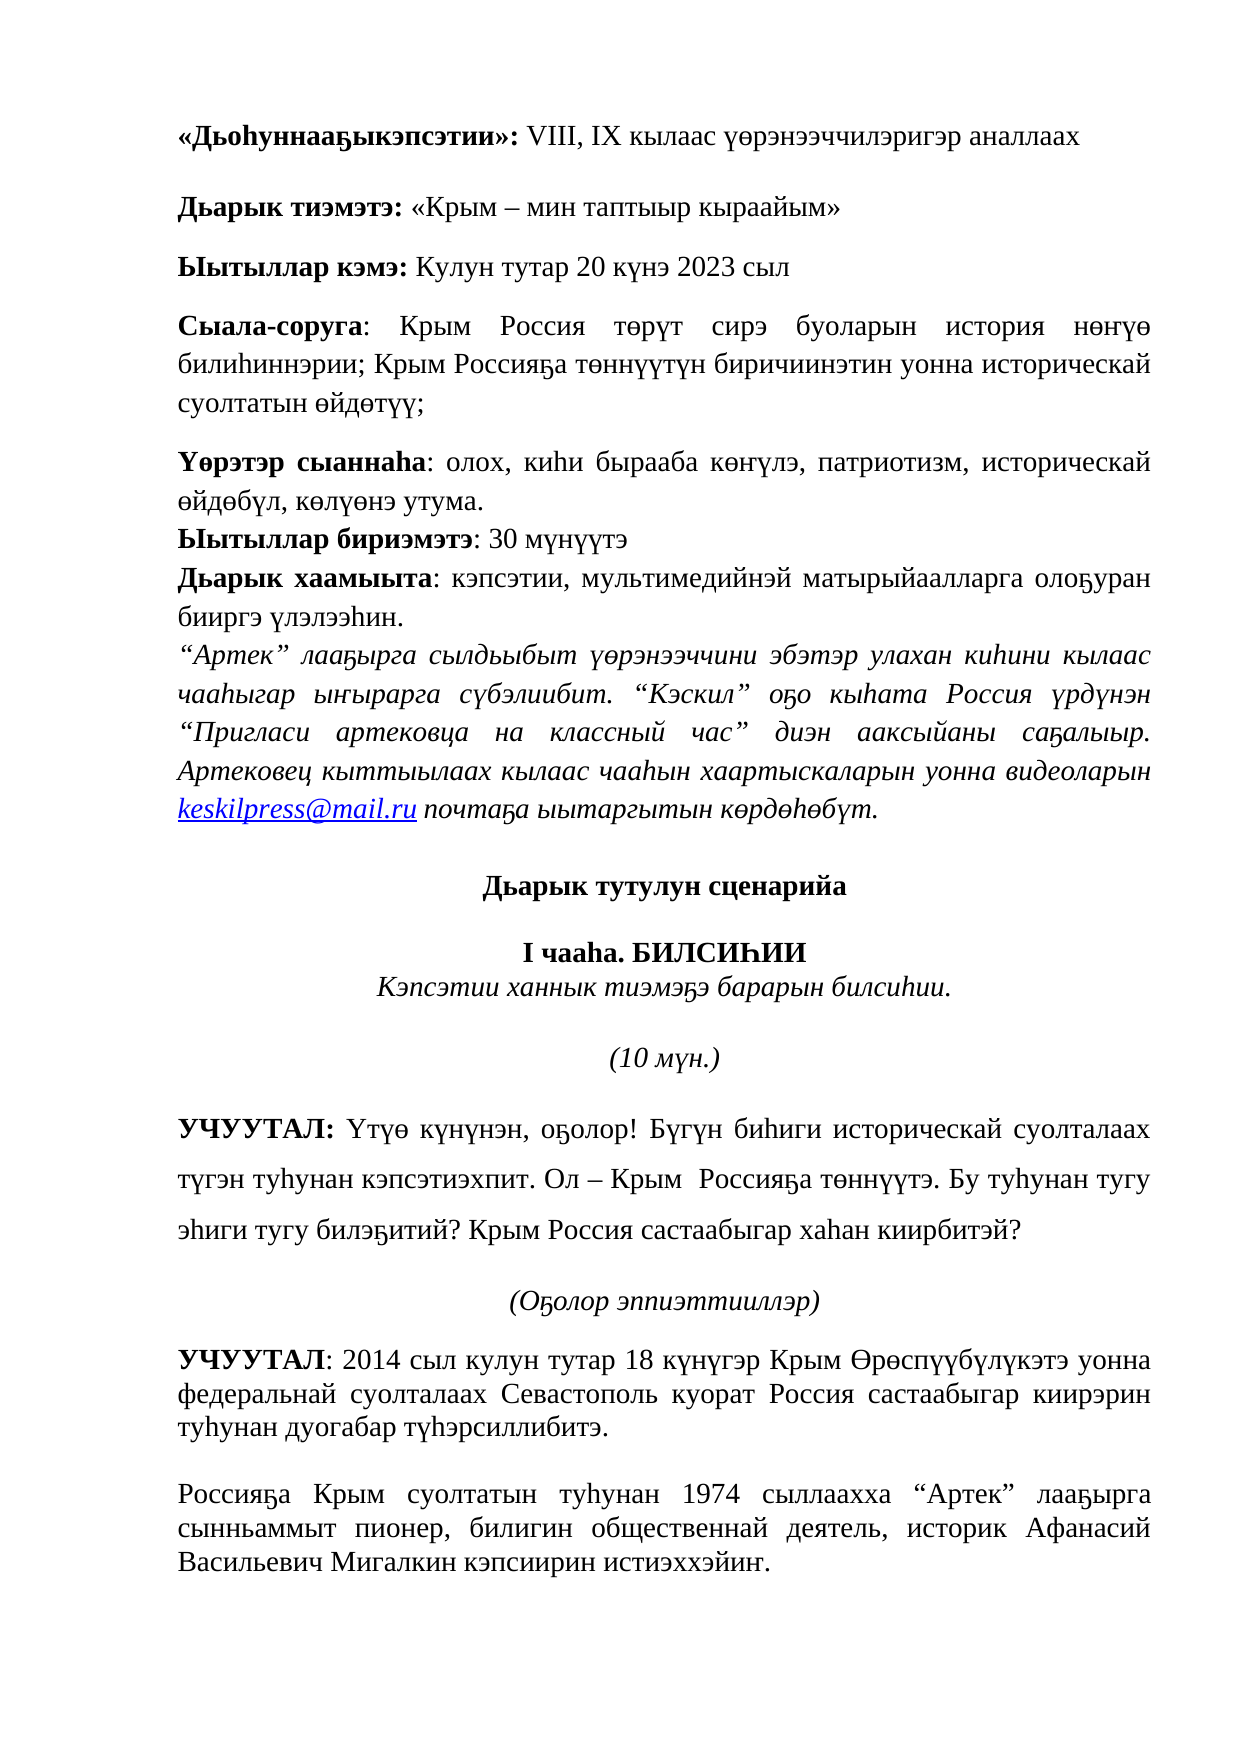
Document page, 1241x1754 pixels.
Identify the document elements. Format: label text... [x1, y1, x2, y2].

text УЧУУТАЛ: Үтүө күнүнэн, оҕолор! Бүгүн биһиги историческай суолталаах түгэн туһунан кэпсэтиэхпит. Ол – Крым Россияҕа төннүүтэ. Бу туһунан тугу эһиги тугу билэҕитий? Крым Россия састаабыгар хаһан киирбитэй? [177, 1111, 1152, 1246]
text Дьарык хаамыыта: кэпсэтии, мультимедийнэй матырыйаалларга олоҕуран бииргэ үлэлээһин. [177, 560, 1152, 632]
text Кэпсэтии ханнык тиэмэҕэ барарын билсиһии. [177, 969, 1152, 1003]
text I чааһа. БИЛСИҺИИ [177, 936, 1152, 969]
text «Дьоһуннааҕыкэпсэтии»: VIII, IX кылаас үөрэнээччилэригэр аналлаах [177, 118, 1152, 152]
text (10 мүн.) [177, 1040, 1152, 1074]
text (Оҕолор эппиэттииллэр) [177, 1283, 1152, 1317]
text Дьарык тиэмэтэ: «Крым – мин таптыыр кыраайым» [177, 189, 1152, 223]
text УЧУУТАЛ: 2014 сыл кулун тутар 18 күнүгэр Крым Өрөспүүбүлүкэтэ уонна федеральнай суолталаах Севастополь куорат Россия састаабыгар киирэрин туһунан дуогабар түһэрсиллибитэ. [177, 1342, 1152, 1443]
text Дьарык тутулун сценарийа [177, 868, 1152, 902]
text Ыытыллар бириэмэтэ: 30 мүнүүтэ [177, 522, 1152, 555]
text Ыытыллар кэмэ: Кулун тутар 20 күнэ 2023 сыл [177, 249, 1152, 282]
text Үөрэтэр сыаннаһа: олох, киһи бырааба көҥүлэ, патриотизм, историческай өйдөбүл, көлүөнэ утума. [177, 444, 1152, 517]
text “Артек” лааҕырга сылдьыбыт үөрэнээччини эбэтэр улахан киһини кылаас чааһыгар ыҥырарга сүбэлиибит. “Кэскил” оҕо кыһата Россия үрдүнэн “Пригласи артековца на классный час” диэн ааксыйаны саҕалыыр. Артековец кыттыылаах кылаас чааһын хаартыскаларын уонна видеоларын keskilpress@mail.ru почтаҕа ыытаргытын көрдөһөбүт. [177, 637, 1152, 825]
text Россияҕа Крым суолтатын туһунан 1974 сыллаахха “Артек” лааҕырга сынньаммыт пионер, билигин общественнай деятель, историк Афанасий Васильевич Мигалкин кэпсиирин истиэххэйиҥ. [177, 1477, 1152, 1577]
text Сыала-соруга: Крым Россия төрүт сирэ буоларын история нөҥүө билиһиннэрии; Крым Россияҕа төннүүтүн биричиинэтин уонна историческай суолтатын өйдөтүү; [177, 308, 1152, 419]
